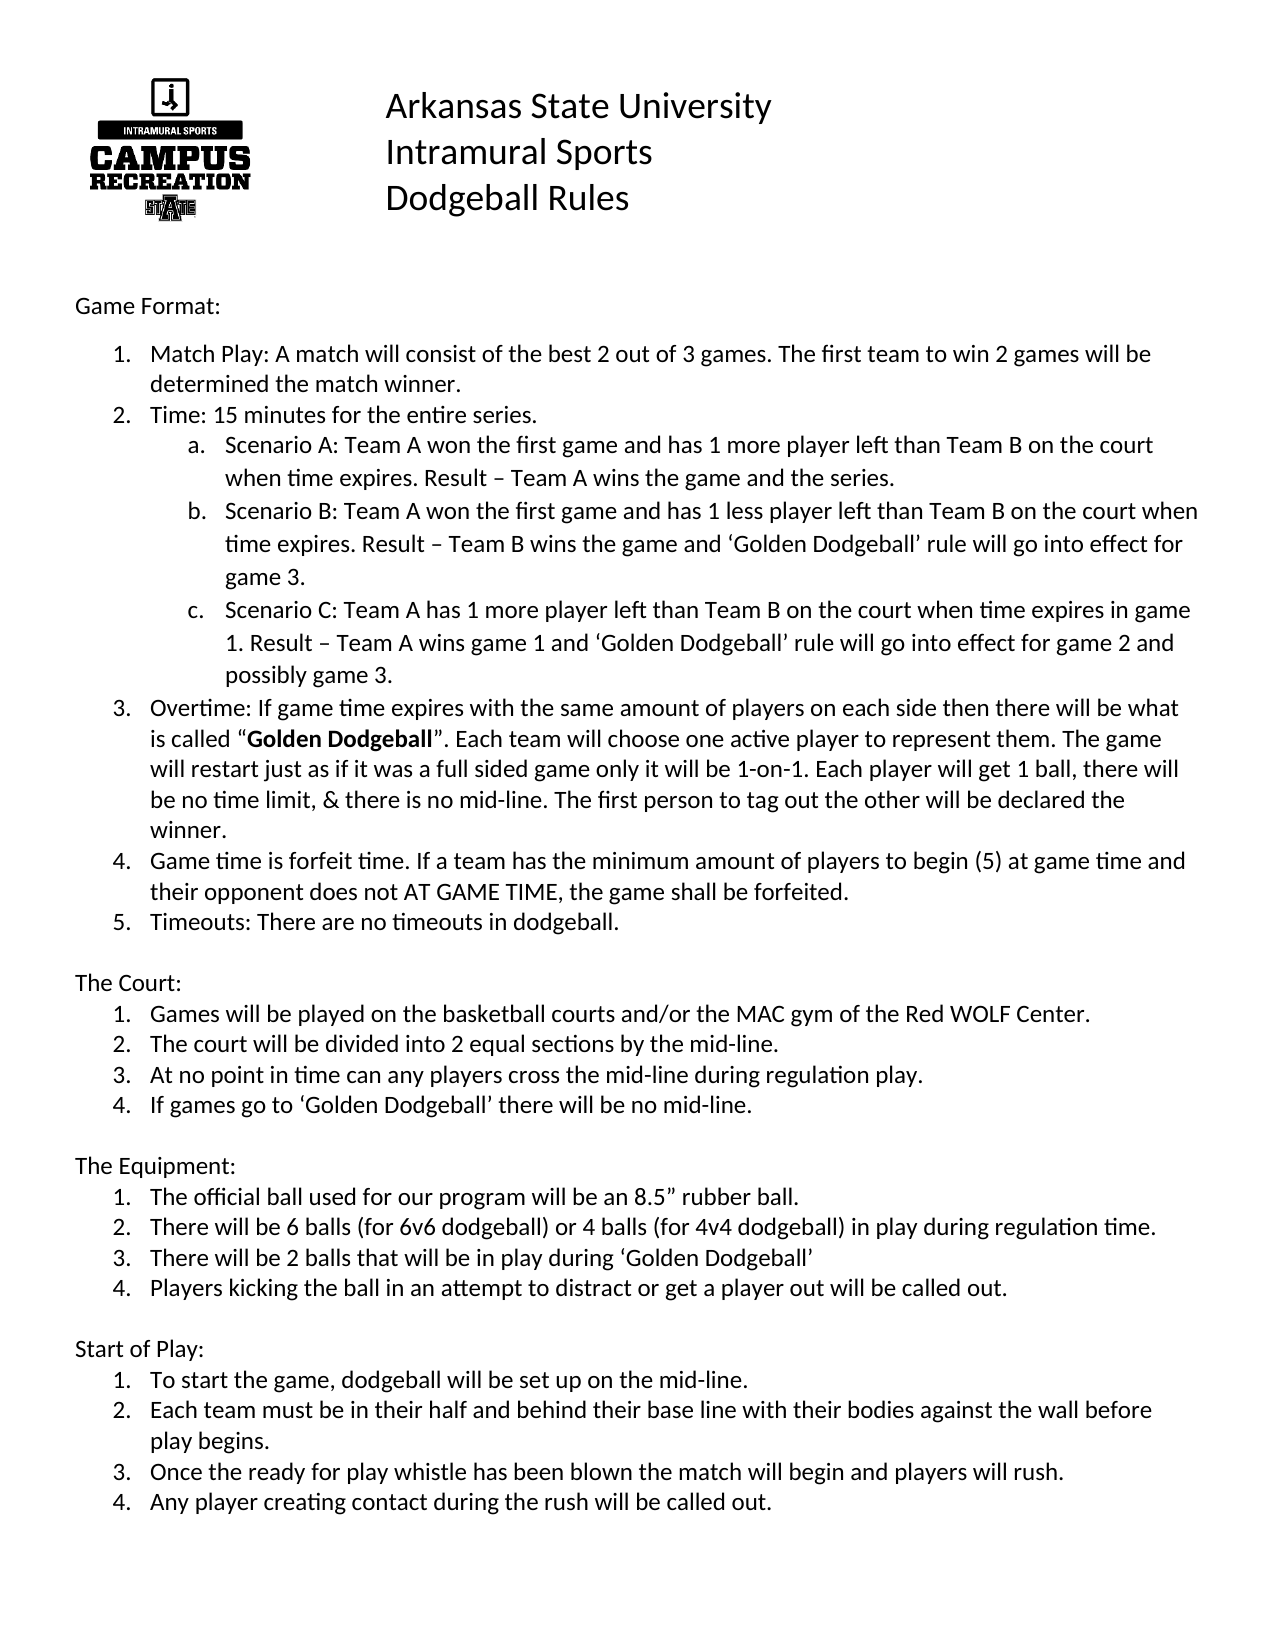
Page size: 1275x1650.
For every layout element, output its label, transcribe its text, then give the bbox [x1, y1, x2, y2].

list At no point in time can any players cross the mid-line during regulation play. [112, 1059, 1200, 1089]
list There will be 6 balls (for 6v6 dodgeball) or 4 balls (for 4v4 dodgeball) in play during regulation time. [112, 1211, 1200, 1242]
list Scenario B: Team A won the first game and has 1 less player left than Team B on the court when time expires. Result – Team B wins the game and ‘Golden Dodgeball’ rule will go into effect for game 3. [187, 495, 1200, 591]
list Match Play: A match will consist of the best 2 out of 3 games. The first team to win 2 games will be determined the match winner. [112, 338, 1200, 399]
list Games will be played on the basketball courts and/or the MAC gym of the Red WOLF Center. [112, 998, 1200, 1028]
list Scenario C: Team A has 1 more player left than Team B on the court when time expires in game 1. Result – Team A wins game 1 and ‘Golden Dodgeball’ rule will go into effect for game 2 and possibly game 3. [187, 594, 1200, 690]
list The court will be divided into 2 equal sections by the mid-line. [112, 1028, 1200, 1059]
list Players kicking the ball in an attempt to distract or get a player out will be called out. [112, 1272, 1200, 1303]
list The official ball used for our program will be an 8.5” rubber ball. [112, 1181, 1200, 1211]
list There will be 2 balls that will be in play during ‘Golden Dodgeball’ [112, 1242, 1200, 1272]
list Any player creating contact during the rush will be called out. [112, 1486, 1200, 1517]
text Game Format: [75, 291, 1200, 321]
list Timeouts: There are no timeouts in dodgeball. [112, 906, 1200, 937]
list Time: 15 minutes for the entire series. [112, 399, 1200, 429]
text Start of Play: [75, 1333, 1200, 1364]
picture [75, 75, 264, 225]
text The Equipment: [75, 1150, 1200, 1181]
list Overtime: If game time expires with the same amount of players on each side then there will be what is called “Golden Dodgeball”. Each team will choose one active player to represent them. The game will restart just as if it was a full sided game only it will be 1-on-1. Each player will get 1 ball, there will be no time limit, & there is no mid-line. The first person to tag out the other will be declared the winner. [112, 693, 1200, 845]
list Each team must be in their half and behind their base line with their bodies against the wall before play begins. [112, 1394, 1200, 1456]
text The Court: [75, 967, 1200, 998]
list If games go to ‘Golden Dodgeball’ there will be no mid-line. [112, 1089, 1200, 1120]
list To start the game, dodgeball will be set up on the mid-line. [112, 1364, 1200, 1394]
list Once the ready for play whistle has been blown the match will begin and players will rush. [112, 1456, 1200, 1486]
list Scenario A: Team A won the first game and has 1 more player left than Team B on the court when time expires. Result – Team A wins the game and the series. [187, 429, 1200, 493]
list Game time is forfeit time. If a team has the minimum amount of players to begin (5) at game time and their opponent does not AT GAME TIME, the game shall be forfeited. [112, 845, 1200, 906]
